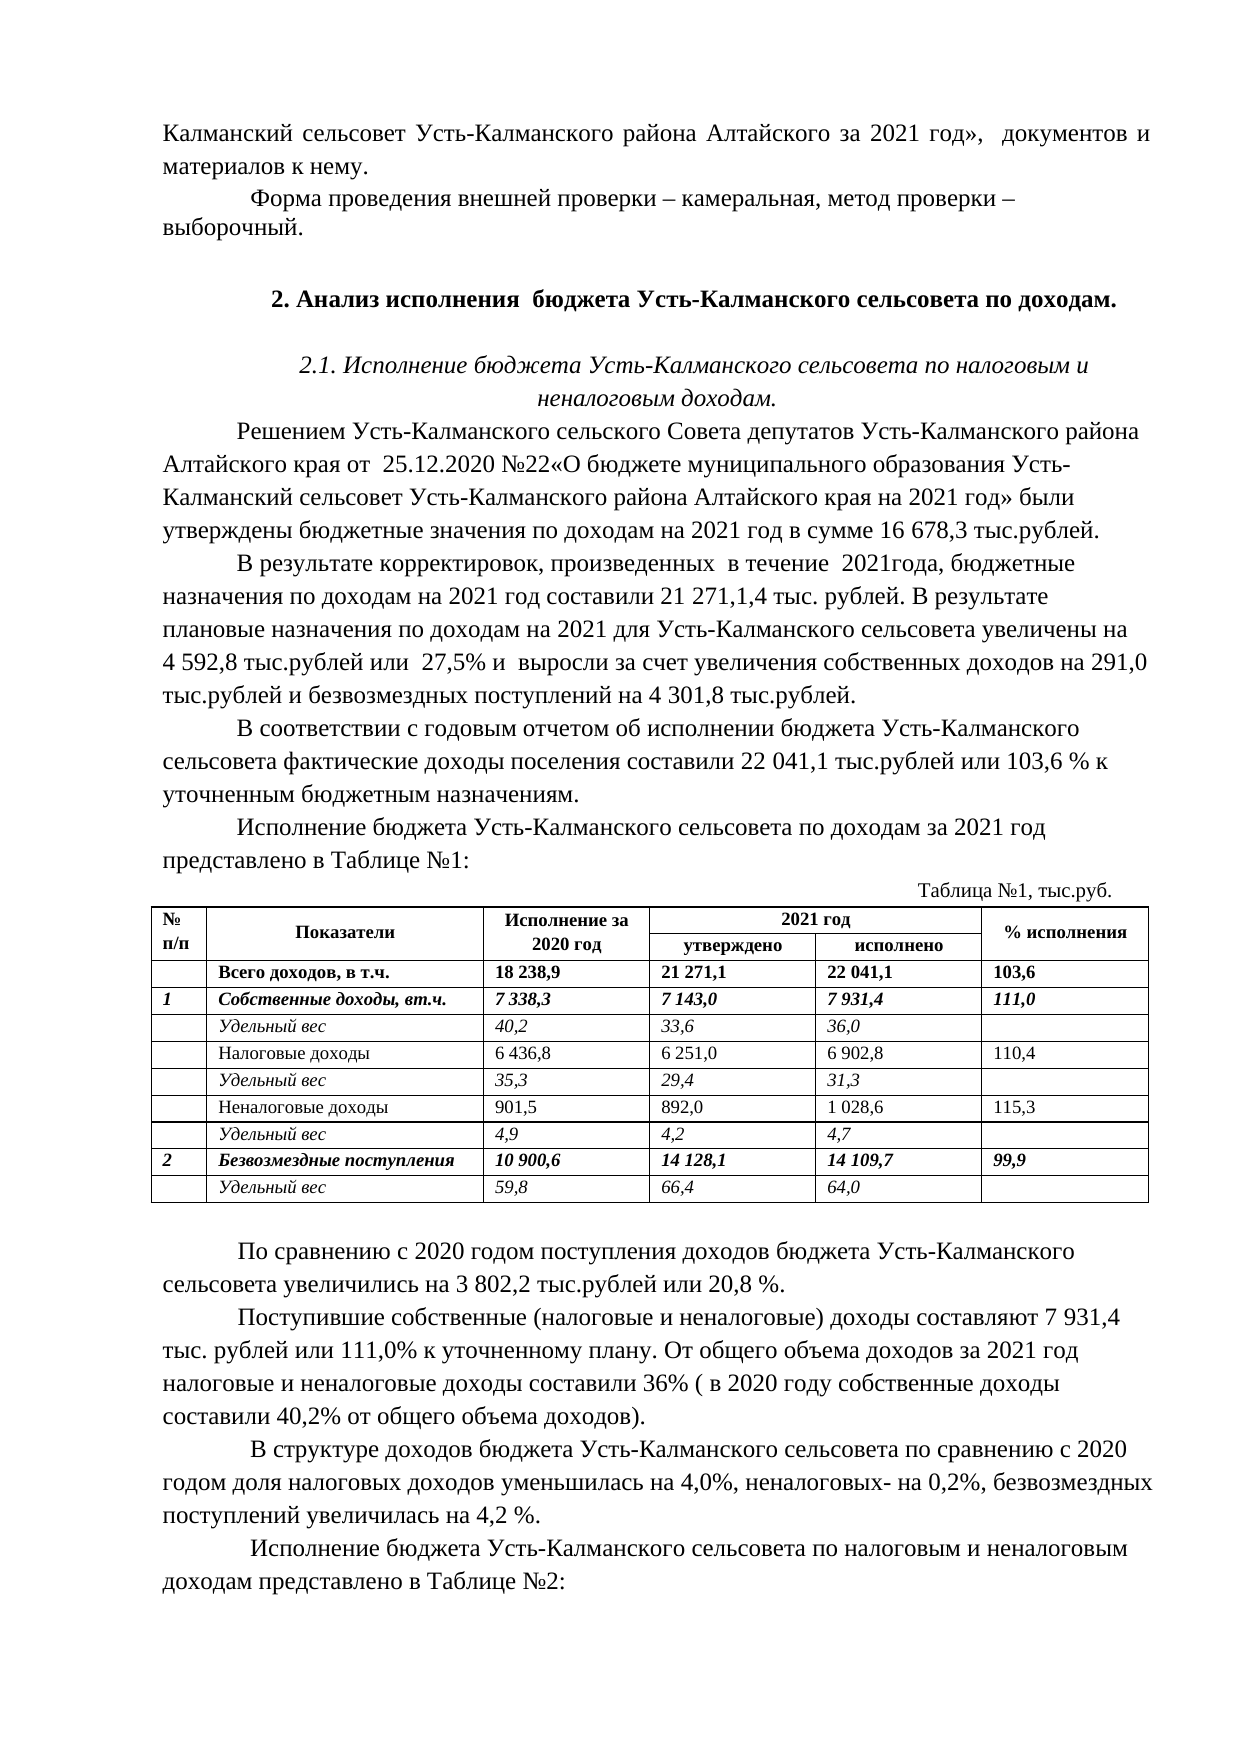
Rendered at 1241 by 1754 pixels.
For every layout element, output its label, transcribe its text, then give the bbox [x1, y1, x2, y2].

table_cell [982, 1015, 1148, 1041]
table_cell 1 [152, 988, 206, 1014]
table_cell 66,4 [650, 1176, 815, 1202]
table_cell 14 128,1 [650, 1149, 815, 1175]
text Исполнение бюджета Усть-Калманского сельсовета по доходам за 2021 год представлено в Таблице №1: [162, 812, 1152, 874]
table_cell Удельный вес [207, 1069, 483, 1094]
table_header Показатели [207, 908, 483, 960]
table_cell исполнено [816, 934, 981, 960]
text 2. Анализ исполнения бюджета Усть-Калманского сельсовета по доходам. [162, 284, 1152, 312]
table_cell Удельный вес [207, 1015, 483, 1041]
text В соответствии с годовым отчетом об исполнении бюджета Усть-Калманского сельсовета фактические доходы поселения составили 22 041,1 тыс.рублей или 103,6 % к уточненным бюджетным назначениям. [162, 713, 1152, 808]
table_cell 33,6 [650, 1015, 815, 1041]
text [162, 118, 1152, 180]
table_cell [152, 1069, 206, 1094]
table_cell 901,5 [484, 1096, 649, 1121]
table_cell [152, 1015, 206, 1041]
table_header № п/п [152, 908, 206, 960]
table_cell 111,0 [982, 988, 1148, 1014]
table_cell 892,0 [650, 1096, 815, 1121]
table_cell 7 931,4 [816, 988, 981, 1014]
table_cell Удельный вес [207, 1123, 483, 1148]
table_cell [982, 1176, 1148, 1202]
table_cell 64,0 [816, 1176, 981, 1202]
table_cell 103,6 [982, 961, 1148, 987]
table_cell 99,9 [982, 1149, 1148, 1175]
table_cell 110,4 [982, 1042, 1148, 1068]
text Форма проведения внешней проверки – камеральная, метод проверки – [177, 184, 1152, 212]
table_cell [152, 1176, 206, 1202]
table_cell 4,2 [650, 1123, 815, 1148]
table_cell 40,2 [484, 1015, 649, 1041]
table_header Исполнение за 2020 год [484, 908, 649, 960]
table_cell 4,9 [484, 1123, 649, 1148]
table_cell 4,7 [816, 1123, 981, 1148]
table_cell 29,4 [650, 1069, 815, 1094]
table_cell 7 338,3 [484, 988, 649, 1014]
text В структуре доходов бюджета Усть-Калманского сельсовета по сравнению с 2020 годом доля налоговых доходов уменьшилась на 4,0%, неналоговых- на 0,2%, безвозмездных поступлений увеличилась на 4,2 %. [162, 1434, 1167, 1529]
table_cell Всего доходов, в т.ч. [207, 961, 483, 987]
table_cell 1 028,6 [816, 1096, 981, 1121]
table_cell 6 902,8 [816, 1042, 981, 1068]
table_cell [982, 1069, 1148, 1094]
table_cell 35,3 [484, 1069, 649, 1094]
text выборочный. [162, 212, 1152, 241]
table_cell 18 238,9 [484, 961, 649, 987]
text По сравнению с 2020 годом поступления доходов бюджета Усть-Калманского сельсовета увеличились на 3 802,2 тыс.рублей или 20,8 %. [162, 1236, 1167, 1298]
table_cell 6 251,0 [650, 1042, 815, 1068]
table_cell 31,3 [816, 1069, 981, 1094]
table_cell [982, 1123, 1148, 1148]
table_cell [152, 961, 206, 987]
table_cell Налоговые доходы [207, 1042, 483, 1068]
table_cell Безвозмездные поступления [207, 1149, 483, 1175]
text В результате корректировок, произведенных в течение 2021года, бюджетные назначения по доходам на 2021 год составили 21 271,1,4 тыс. рублей. В результате плановые назначения по доходам на 2021 для Усть-Калманского сельсовета увеличены на 4 592,8 тыс.рублей или 27,5% и выросли за счет увеличения собственных доходов на 291,0 тыс.рублей и безвозмездных поступлений на 4 301,8 тыс.рублей. [162, 548, 1152, 709]
text Исполнение бюджета Усть-Калманского сельсовета по налоговым и неналоговым доходам представлено в Таблице №2: [162, 1533, 1167, 1595]
table_cell 22 041,1 [816, 961, 981, 987]
text Таблица №1, тыс.руб. [162, 878, 1152, 902]
table_cell 10 900,6 [484, 1149, 649, 1175]
table_cell Неналоговые доходы [207, 1096, 483, 1121]
table_cell [152, 1096, 206, 1121]
table_header 2021 год [650, 908, 981, 933]
table_cell 14 109,7 [816, 1149, 981, 1175]
table_cell [152, 1123, 206, 1148]
table_cell Собственные доходы, вт.ч. [207, 988, 483, 1014]
table_cell 2 [152, 1149, 206, 1175]
text Поступившие собственные (налоговые и неналоговые) доходы составляют 7 931,4 тыс. рублей или 111,0% к уточненному плану. От общего объема доходов за 2021 год налоговые и неналоговые доходы составили 36% ( в 2020 году собственные доходы составили 40,2% от общего объема доходов). [162, 1302, 1167, 1430]
table_cell 59,8 [484, 1176, 649, 1202]
table_cell 7 143,0 [650, 988, 815, 1014]
table_cell 6 436,8 [484, 1042, 649, 1068]
table_cell [152, 1042, 206, 1068]
table_cell 115,3 [982, 1096, 1148, 1121]
text Решением Усть-Калманского сельского Совета депутатов Усть-Калманского района Алтайского края от 25.12.2020 №22«О бюджете муниципального образования Усть-Калманский сельсовет Усть-Калманского района Алтайского края на 2021 год» были утверждены бюджетные значения по доходам на 2021 год в сумме 16 678,3 тыс.рублей. [162, 416, 1152, 544]
text 2.1. Исполнение бюджета Усть-Калманского сельсовета по налоговым и неналоговым доходам. [162, 350, 1152, 412]
table_cell 36,0 [816, 1015, 981, 1041]
table_cell Удельный вес [207, 1176, 483, 1202]
table_cell утверждено [650, 934, 815, 960]
table_header % исполнения [982, 908, 1148, 960]
table_cell 21 271,1 [650, 961, 815, 987]
